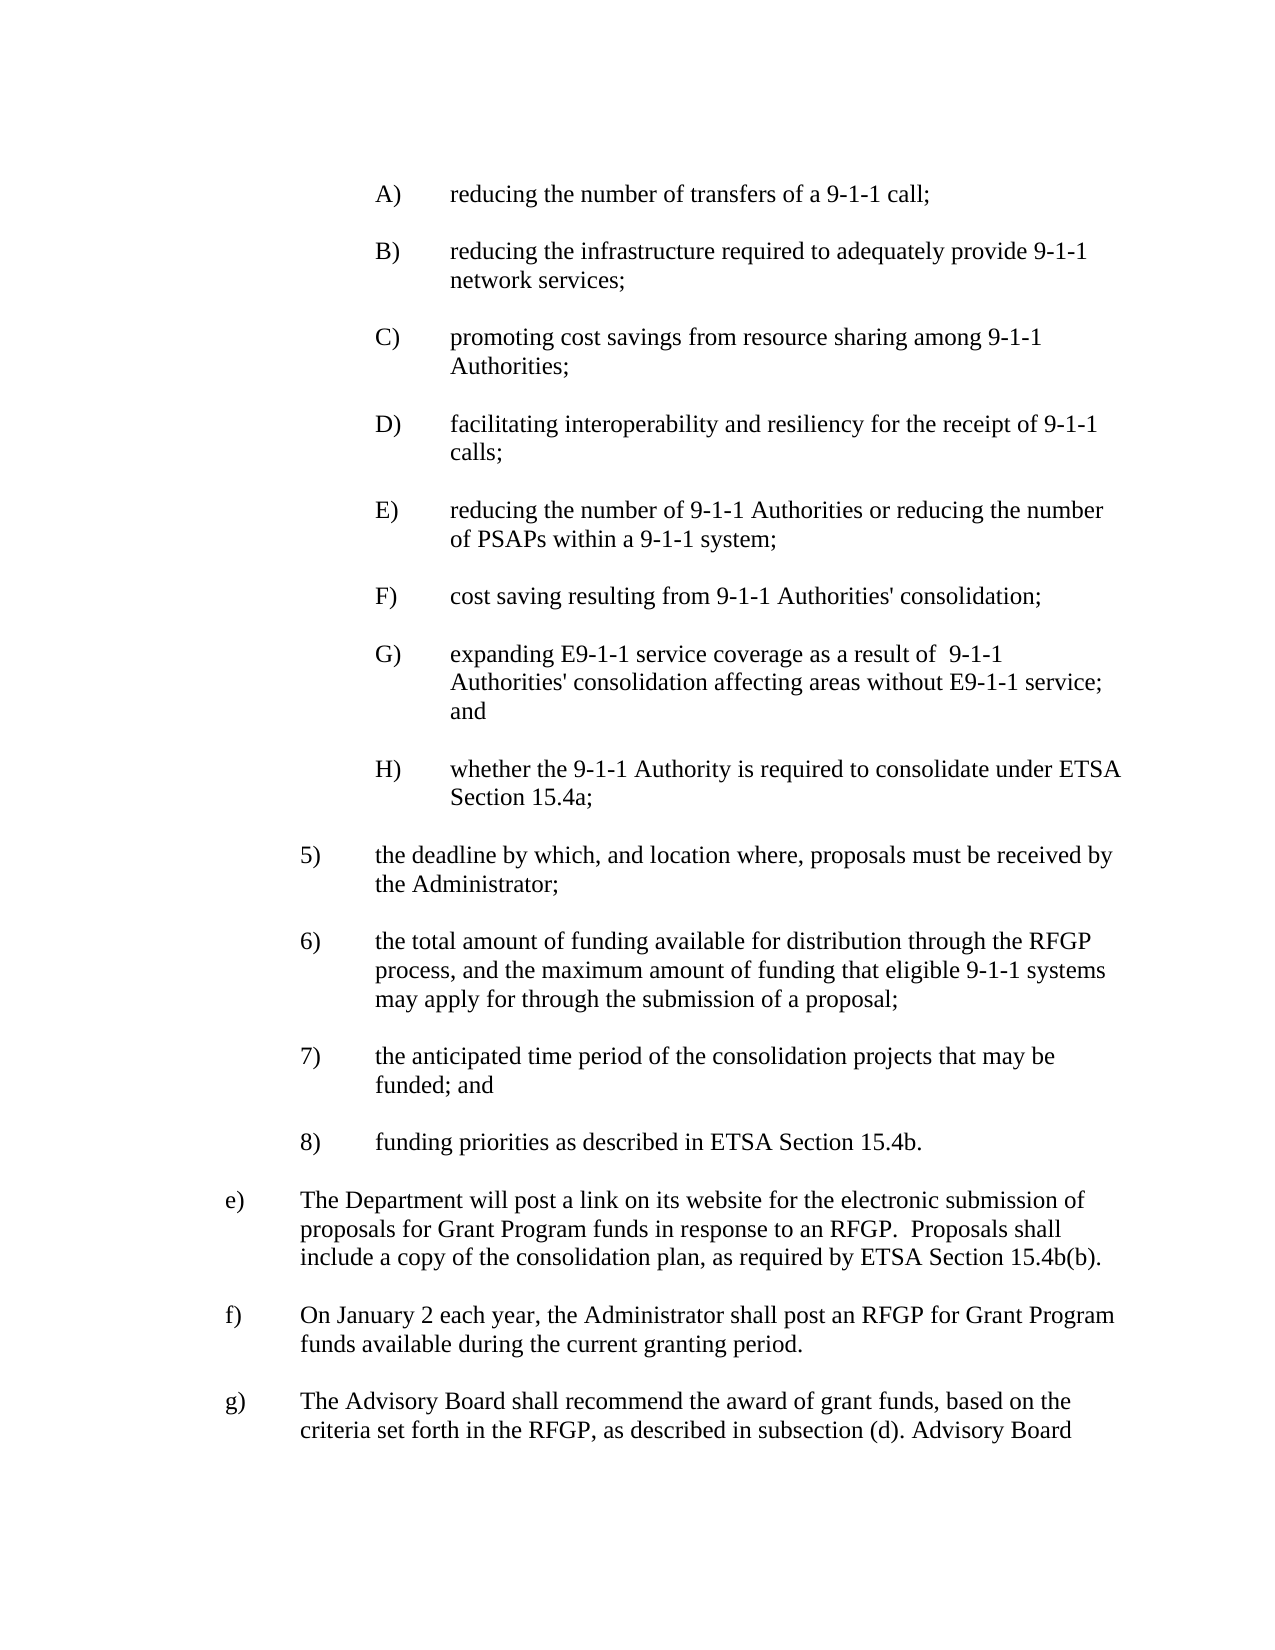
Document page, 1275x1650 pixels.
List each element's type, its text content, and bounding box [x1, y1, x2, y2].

text 8) funding priorities as described in ETSA Section 15.4b. [300, 1127, 1125, 1156]
text 6) the total amount of funding available for distribution through the RFGP process, and the maximum amount of funding that eligible 9-1-1 systems may apply for through the submission of a proposal; [300, 926, 1125, 1012]
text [225, 1386, 1125, 1444]
text G) expanding E9-1-1 service coverage as a result of 9-1-1 Authorities' consolidation affecting areas without E9-1-1 service; and [375, 639, 1125, 725]
text A) reducing the number of transfers of a 9-1-1 call; [375, 179, 1125, 207]
text 7) the anticipated time period of the consolidation projects that may be funded; and [300, 1041, 1125, 1099]
text F) cost saving resulting from 9-1-1 Authorities' consolidation; [375, 581, 1125, 610]
text H) whether the 9-1-1 Authority is required to consolidate under ETSA Section 15.4a; [375, 754, 1125, 811]
text C) promoting cost savings from resource sharing among 9-1-1 Authorities; [375, 322, 1125, 380]
text B) reducing the infrastructure required to adequately provide 9-1-1 network services; [375, 236, 1125, 294]
text E) reducing the number of 9-1-1 Authorities or reducing the number of PSAPs within a 9-1-1 system; [375, 495, 1125, 552]
text D) facilitating interoperability and resiliency for the receipt of 9-1-1 calls; [375, 409, 1125, 466]
text f) On January 2 each year, the Administrator shall post an RFGP for Grant Program funds available during the current granting period. [225, 1300, 1125, 1357]
text 5) the deadline by which, and location where, proposals must be received by the Administrator; [300, 840, 1125, 897]
text e) The Department will post a link on its website for the electronic submission of proposals for Grant Program funds in response to an RFGP. Proposals shall include a copy of the consolidation plan, as required by ETSA Section 15.4b(b). [225, 1185, 1125, 1271]
